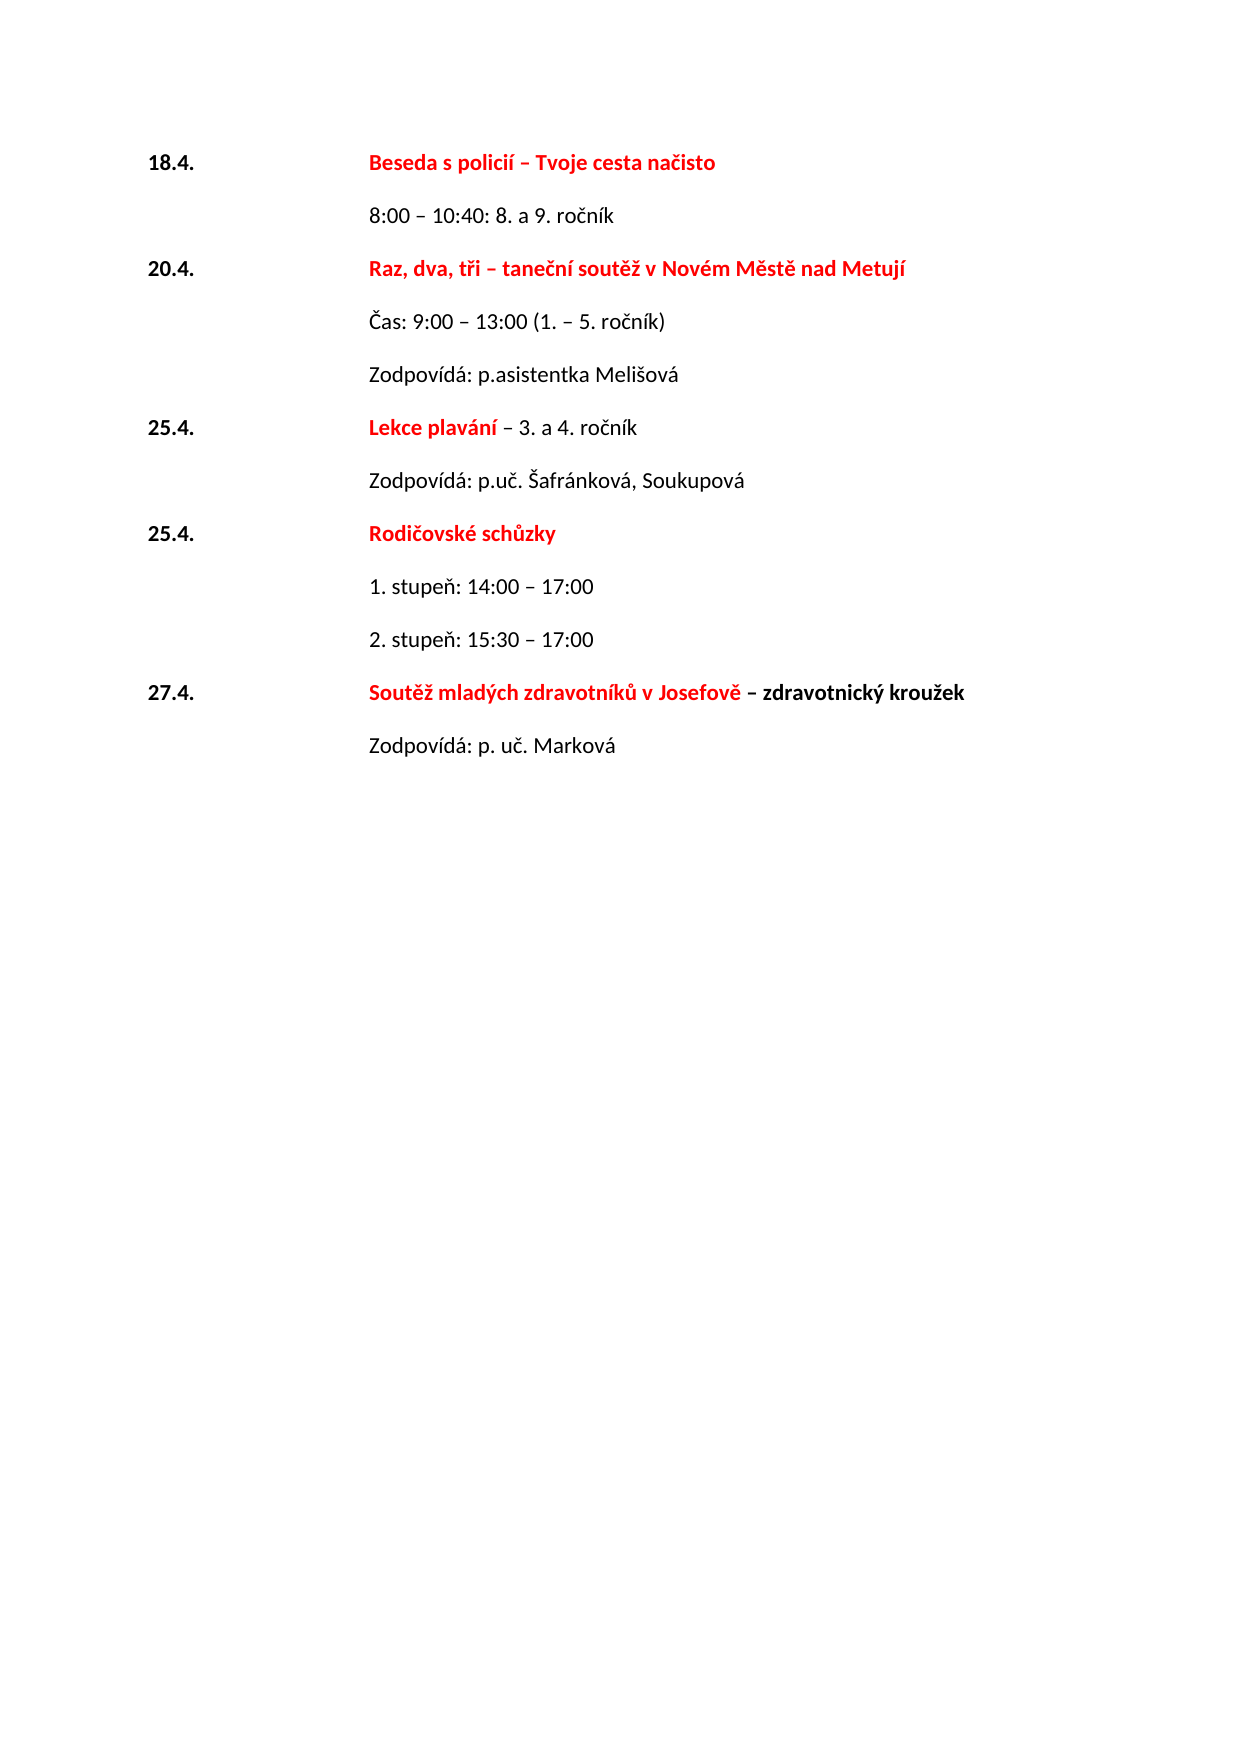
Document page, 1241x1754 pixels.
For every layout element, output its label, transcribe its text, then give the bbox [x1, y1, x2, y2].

text 18.4. Beseda s policií – Tvoje cesta načisto [148, 148, 1092, 176]
text Zodpovídá: p.uč. Šafránková, Soukupová [148, 466, 1092, 494]
text Čas: 9:00 – 13:00 (1. – 5. ročník) [148, 307, 1092, 335]
text 25.4. Lekce plavání – 3. a 4. ročník [148, 413, 1092, 441]
text 1. stupeň: 14:00 – 17:00 [148, 572, 1092, 600]
text 8:00 – 10:40: 8. a 9. ročník [148, 201, 1092, 229]
text 2. stupeň: 15:30 – 17:00 [148, 625, 1092, 653]
text 27.4. Soutěž mladých zdravotníků v Josefově – zdravotnický kroužek [148, 678, 1092, 706]
text Zodpovídá: p.asistentka Melišová [148, 360, 1092, 388]
text Zodpovídá: p. uč. Marková [148, 731, 1092, 759]
text 25.4. Rodičovské schůzky [148, 519, 1092, 547]
text 20.4. Raz, dva, tři – taneční soutěž v Novém Městě nad Metují [148, 254, 1092, 282]
